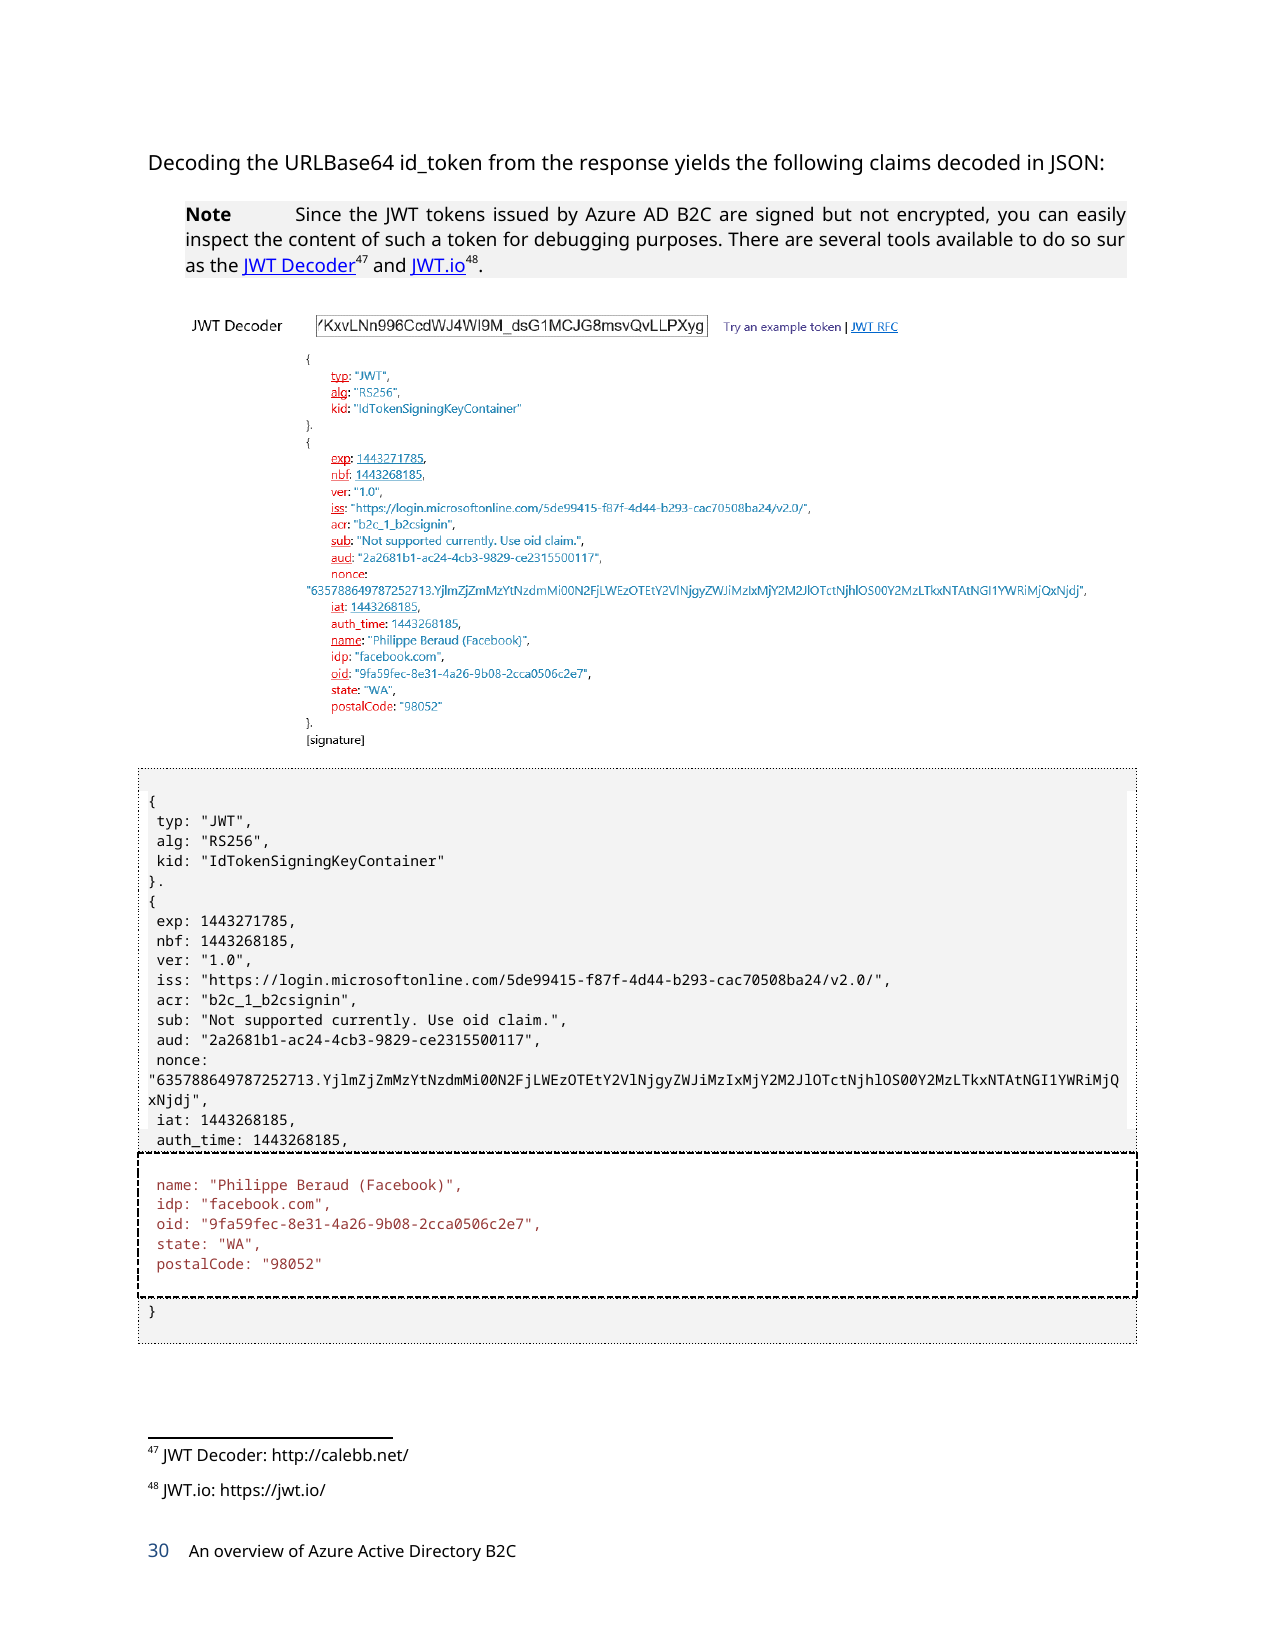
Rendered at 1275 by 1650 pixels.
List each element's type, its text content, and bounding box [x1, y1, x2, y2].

text Note Since the JWT tokens issued by Azure AD B2C are signed but not encrypted, you can easily inspect the content of such a token for debugging purposes. There are several tools available to do so sur as the JWT Decoder and JWT.io. [185, 201, 1127, 278]
text typ: "JWT", [148, 811, 1127, 831]
text Decoding the URLBase64 id_token from the response yields the following claims decoded in JSON: [148, 148, 1127, 176]
text auth_time: 1443268185, [138, 1126, 1137, 1152]
text ver: "1.0", [148, 950, 1127, 970]
text alg: "RS256", [148, 831, 1127, 851]
text oid: "9fa59fec-8e31-4a26-9b08-2cca0506c2e7", [148, 1214, 1127, 1234]
text aud: "2a2681b1-ac24-4cb3-9829-ce2315500117", [148, 1030, 1127, 1050]
text nonce: "635788649787252713.YjlmZjZmMzYtNzdmMi00N2FjLWEzOTEtY2VlNjgyZWJiMzIxMjY2M2JlOTctNjhlOS00Y2MzLTkxNTAtNGI1YWRiMjQxNjdj", [148, 1050, 1127, 1109]
text idp: "facebook.com", [148, 1194, 1127, 1214]
text iat: 1443268185, [148, 1109, 1127, 1126]
picture [183, 302, 1092, 756]
text postalCode: "98052" [148, 1254, 1127, 1274]
text sub: "Not supported currently. Use oid claim.", [148, 1010, 1127, 1030]
text state: "WA", [148, 1234, 1127, 1254]
text nbf: 1443268185, [148, 930, 1127, 950]
text } [138, 1298, 1137, 1318]
text name: "Philippe Beraud (Facebook)", [148, 1174, 1127, 1194]
text { [148, 791, 1127, 811]
text iss: "https://login.microsoftonline.com/5de99415-f87f-4d44-b293-cac70508ba24/v2.0/", [148, 970, 1127, 990]
text acr: "b2c_1_b2csignin", [148, 990, 1127, 1010]
text exp: 1443271785, [148, 910, 1127, 930]
text kid: "IdTokenSigningKeyContainer" [148, 851, 1127, 871]
text { [148, 891, 1127, 910]
text }. [148, 871, 1127, 891]
